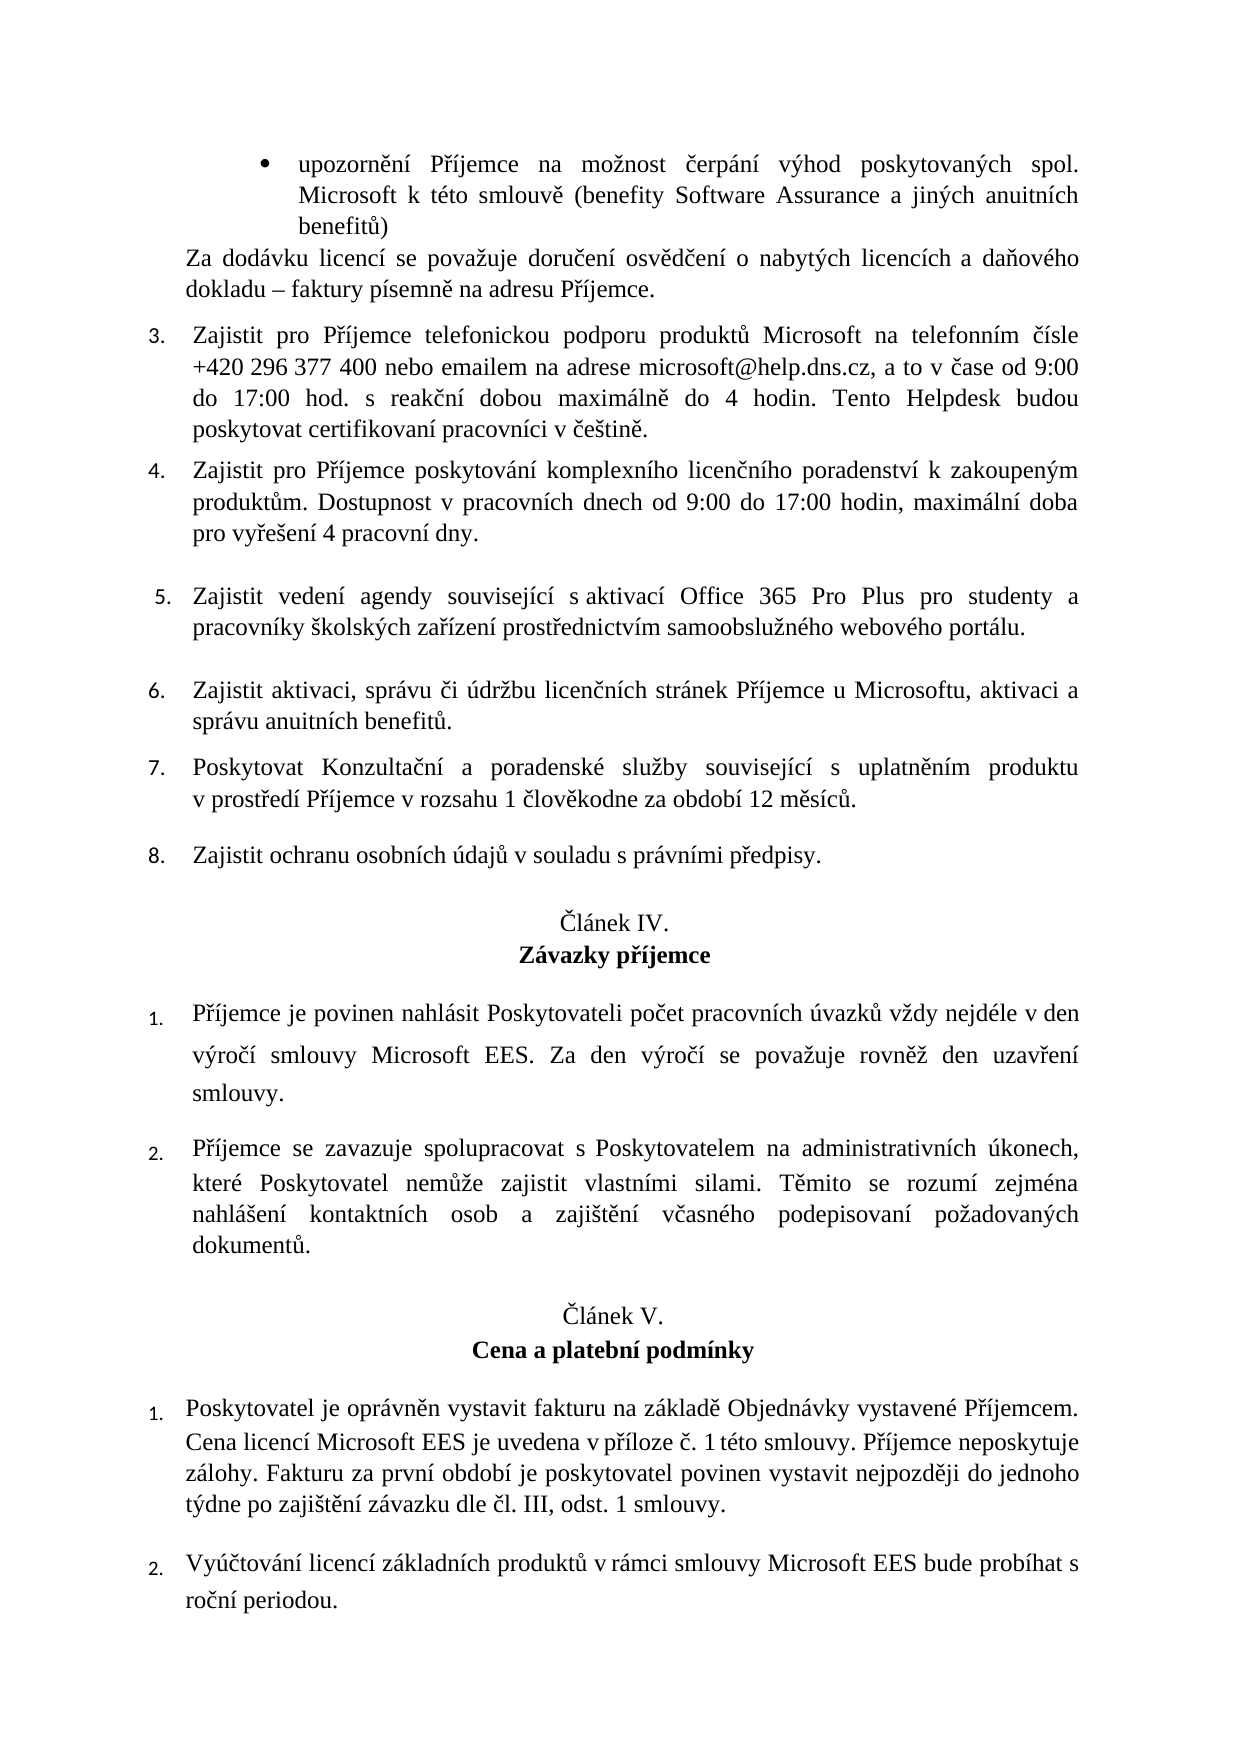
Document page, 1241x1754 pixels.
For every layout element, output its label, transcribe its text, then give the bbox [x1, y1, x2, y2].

list Zajistit pro Příjemce telefonickou podporu produktů Microsoft na telefonním čísle +420 296 377 400 nebo emailem na adrese microsoft@help.dns.cz, a to v čase od 9:00 do 17:00 hod. s reakční dobou maximálně do 4 hodin. Tento Helpdesk budou poskytovat certifikovaní pracovníci v češtině. [148, 320, 1079, 442]
list Zajistit pro Příjemce poskytování komplexního licenčního poradenství k zakoupeným produktům. Dostupnost v pracovních dnech od 9:00 do 17:00 hodin, maximální doba pro vyřešení 4 pracovní dny. [148, 456, 1079, 547]
list Zajistit vedení agendy související s aktivací Office 365 Pro Plus pro studenty a pracovníky školských zařízení prostřednictvím samoobslužného webového portálu. [154, 581, 1079, 641]
text Za dodávku licencí se považuje doručení osvědčení o nabytých licencích a daňového dokladu – faktury písemně na adresu Příjemce. [185, 243, 1079, 303]
subtitle Cena a platební podmínky [148, 1335, 1078, 1363]
text Článek V. [148, 1301, 1078, 1330]
list Poskytovat Konzultační a poradenské služby související s uplatněním produktu v prostředí Příjemce v rozsahu 1 člověkodne za období 12 měsíců. [148, 752, 1079, 812]
list Zajistit aktivaci, správu či údržbu licenčních stránek Příjemce u Microsoftu, aktivaci a správu anuitních benefitů. [148, 675, 1079, 735]
list Vyúčtování licencí základních produktů v rámci smlouvy Microsoft EES bude probíhat s roční periodou. [148, 1537, 1079, 1613]
list Poskytovatel je oprávněn vystavit fakturu na základě Objednávky vystavené Příjemcem. Cena licencí Microsoft EES je uvedena v příloze č. 1 této smlouvy. Příjemce neposkytuje zálohy. Fakturu za první období je poskytovatel povinen vystavit nejpozději do jednoho týdne po zajištění závazku dle čl. III, odst. 1 smlouvy. [148, 1382, 1079, 1518]
list Příjemce se zavazuje spolupracovat s Poskytovatelem na administrativních úkonech, které Poskytovatel nemůže zajistit vlastními silami. Těmito se rozumí zejména nahlášení kontaktních osob a zajištění včasného podepisovaní požadovaných dokumentů. [148, 1122, 1079, 1259]
list Zajistit ochranu osobních údajů v souladu s právními předpisy. [148, 840, 1079, 869]
list Příjemce je povinen nahlásit Poskytovateli počet pracovních úvazků vždy nejdéle v den výročí smlouvy Microsoft EES. Za den výročí se považuje rovněž den uzavření smlouvy. [148, 987, 1079, 1107]
list upozornění Příjemce na možnost čerpání výhod poskytovaných spol. Microsoft k této smlouvě (benefity Software Assurance a jiných anuitních benefitů) [261, 149, 1079, 240]
subtitle Závazky příjemce [148, 940, 1081, 968]
text Článek IV. [148, 908, 1081, 937]
